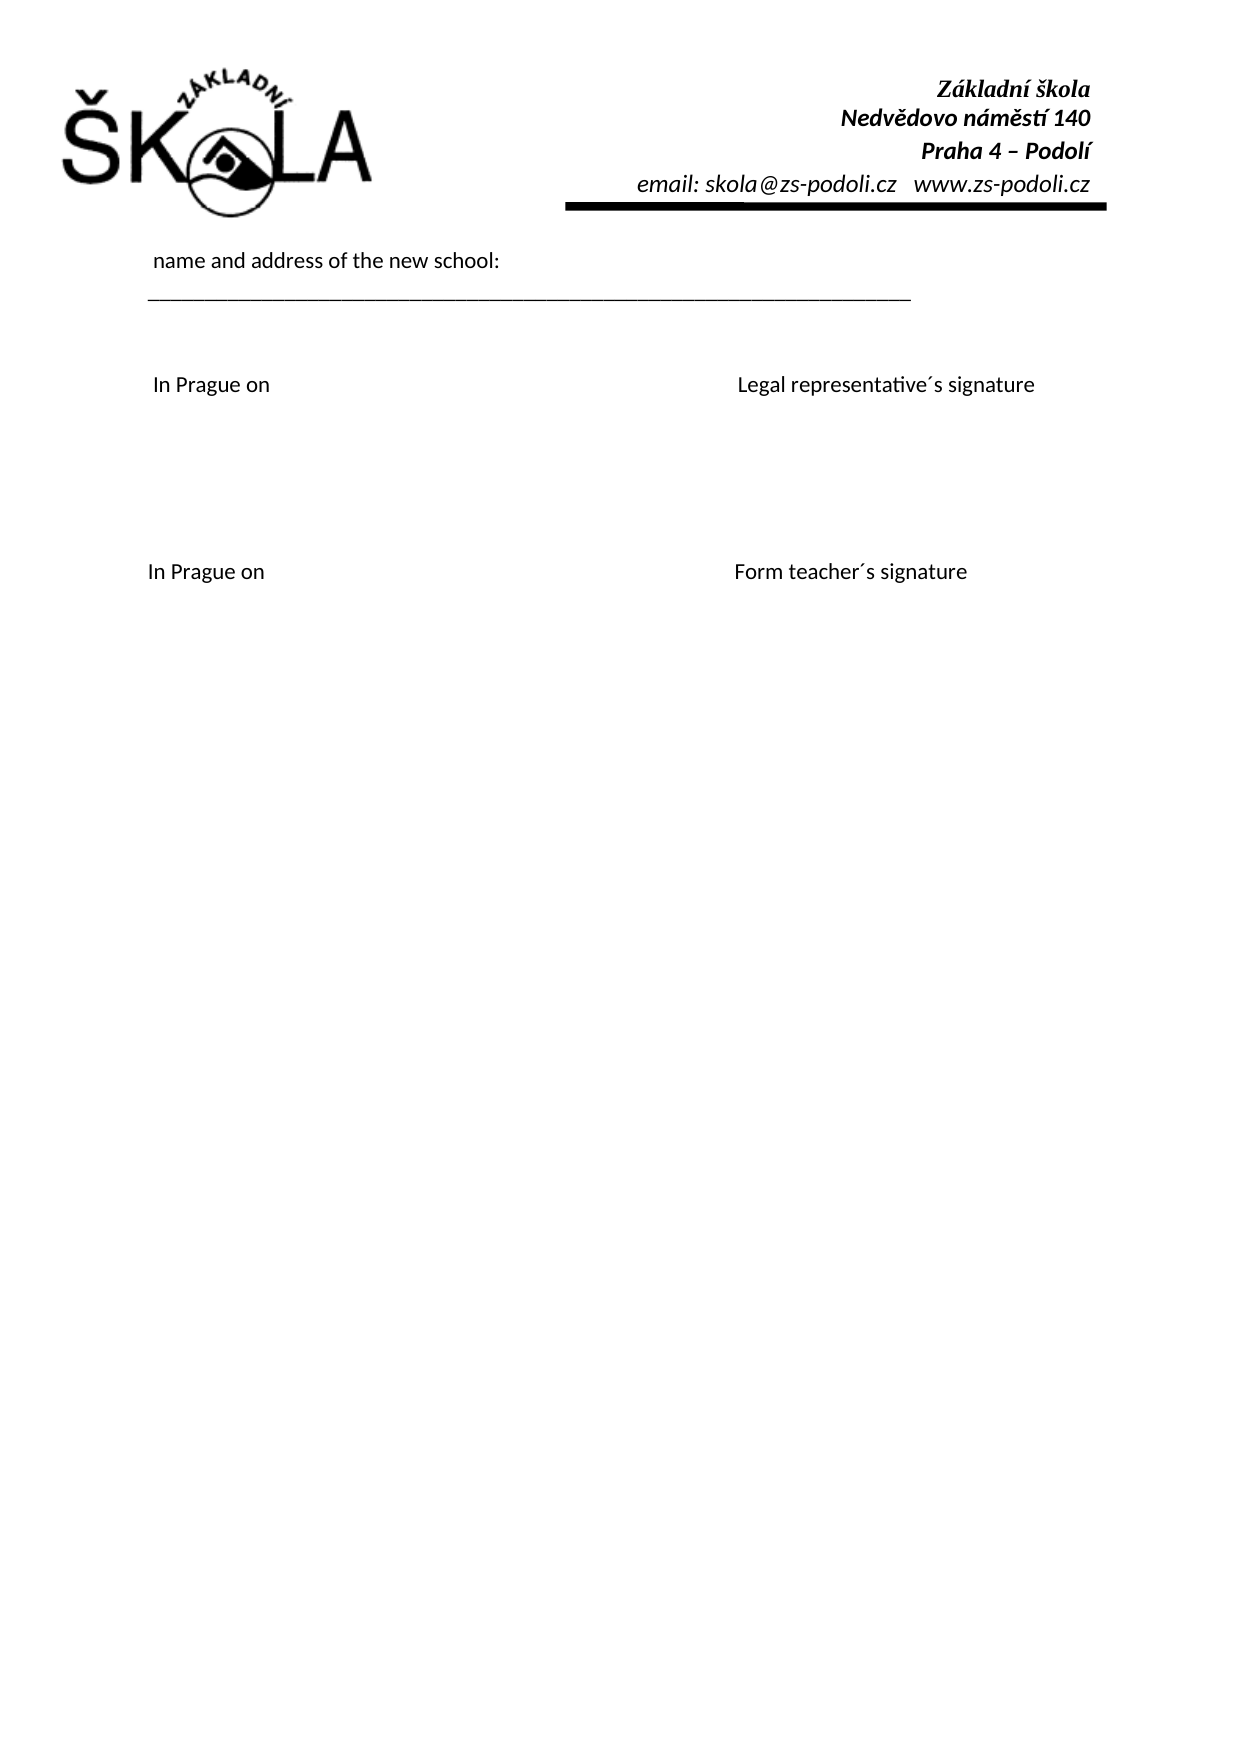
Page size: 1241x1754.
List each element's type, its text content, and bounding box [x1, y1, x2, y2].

text In Prague on Legal representative´s signature [148, 370, 1093, 398]
text name and address of the new school: ___________________________________________________________________ [148, 246, 1093, 304]
text In Prague on Form teacher´s signature [148, 557, 1093, 585]
